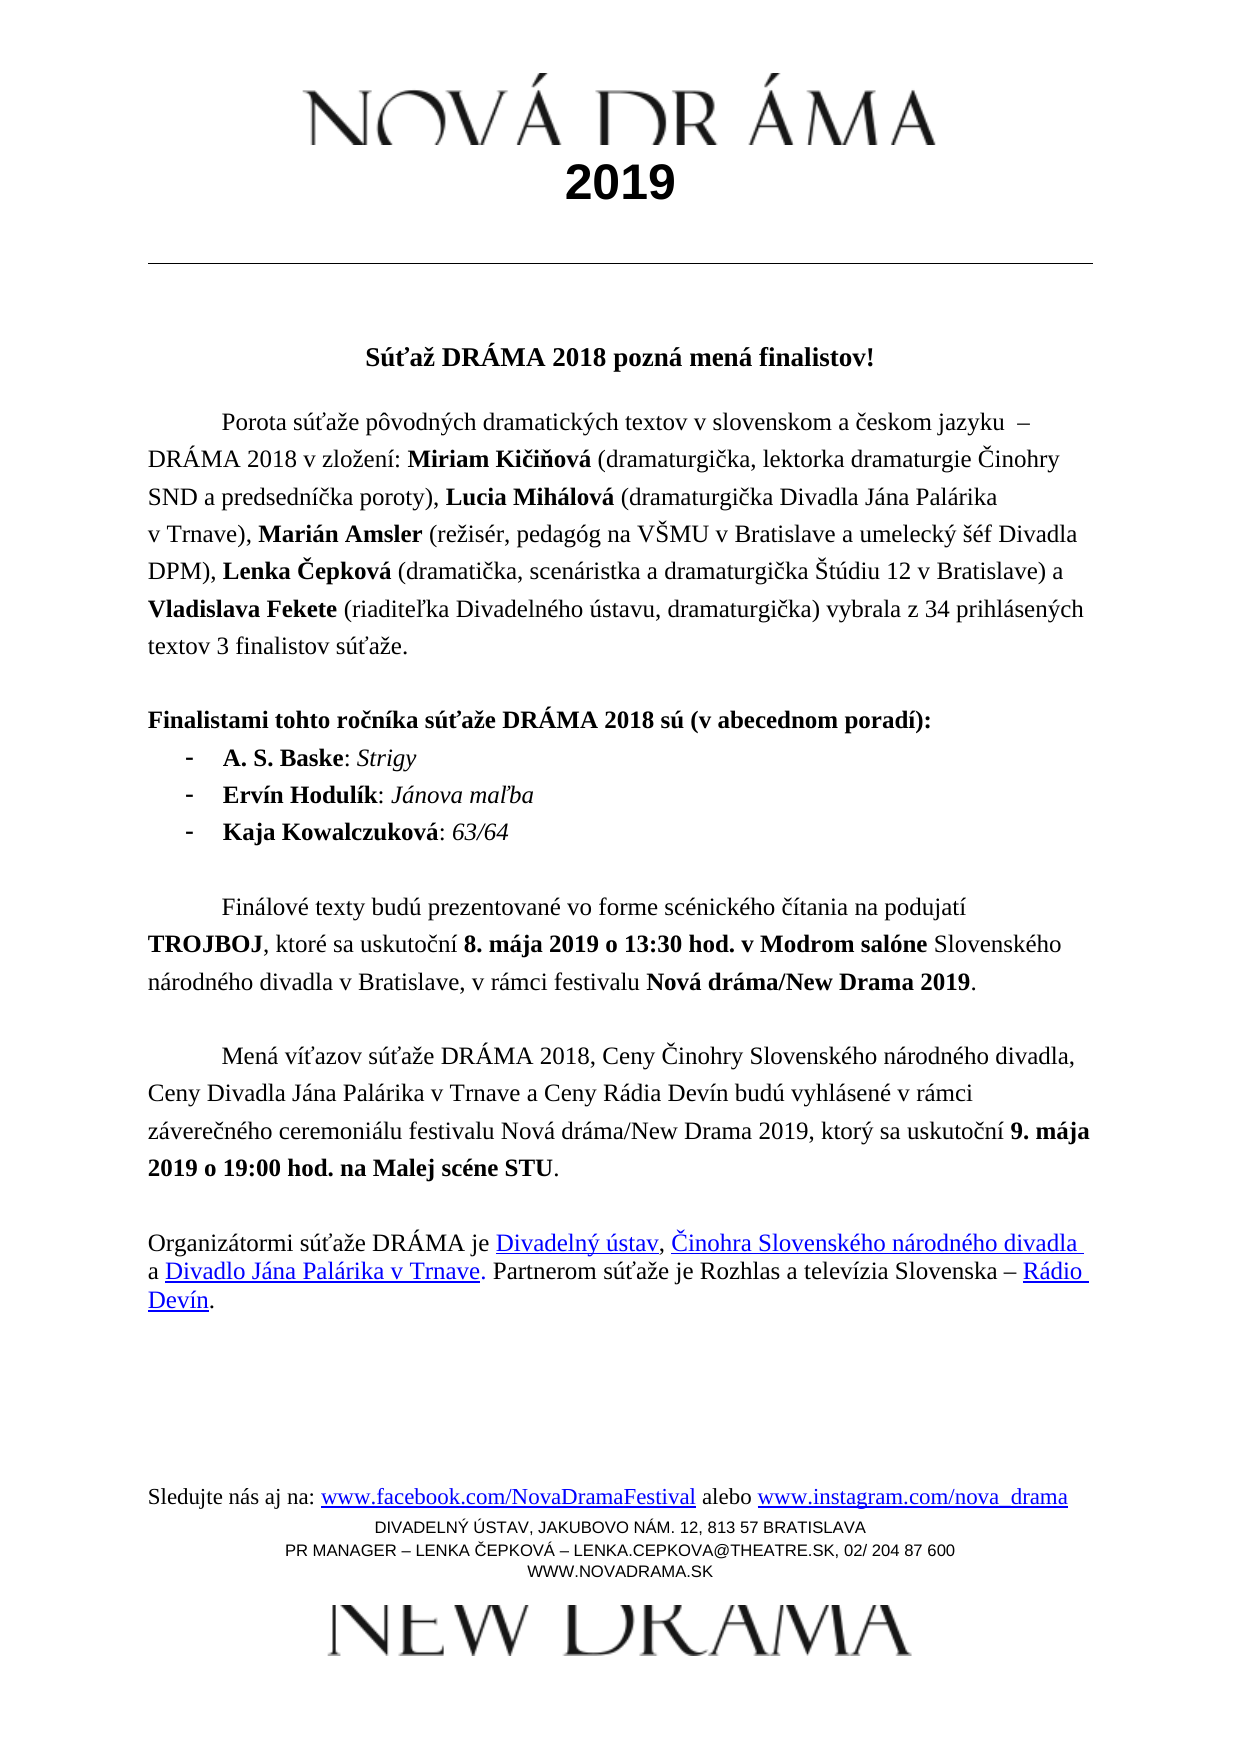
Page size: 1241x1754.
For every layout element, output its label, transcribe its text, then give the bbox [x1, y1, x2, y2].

picture [325, 1605, 915, 1656]
text Mená víťazov súťaže DRÁMA 2018, Ceny Činohry Slovenského národného divadla, Ceny Divadla Jána Palárika v Trnave a Ceny Rádia Devín budú vyhlásené v rámci záverečného ceremoniálu festivalu Nová dráma/New Drama 2019, ktorý sa uskutoční 9. mája 2019 o 19:00 hod. na Malej scéne STU. [148, 1041, 1093, 1182]
text Finálové texty budú prezentované vo forme scénického čítania na podujatí TROJBOJ, ktoré sa uskutoční 8. mája 2019 o 13:30 hod. v Modrom salóne Slovenského národného divadla v Bratislave, v rámci festivalu Nová dráma/New Drama 2019. [148, 892, 1093, 995]
list Kaja Kowalczuková: 63/64 [185, 817, 1093, 846]
list A. S. Baske: Strigy [185, 743, 1093, 772]
picture [300, 73, 940, 145]
text Finalistami tohto ročníka súťaže DRÁMA 2018 sú (v abecednom poradí): [148, 706, 1093, 734]
text Sledujte nás aj na: www.facebook.com/NovaDramaFestival alebo www.instagram.com/nova_drama [148, 1483, 1093, 1510]
text Porota súťaže pôvodných dramatických textov v slovenskom a českom jazyku – DRÁMA 2018 v zložení: Miriam Kičiňová (dramaturgička, lektorka dramaturgie Činohry SND a predsedníčka poroty), Lucia Mihálová (dramaturgička Divadla Jána Palárika v Trnave), Marián Amsler (režisér, pedagóg na VŠMU v Bratislave a umelecký šéf Divadla DPM), Lenka Čepková (dramatička, scenáristka a dramaturgička Štúdiu 12 v Bratislave) a Vladislava Fekete (riaditeľka Divadelného ústavu, dramaturgička) vybrala z 34 prihlásených textov 3 finalistov súťaže. [148, 407, 1093, 660]
list Ervín Hodulík: Jánova maľba [185, 780, 1093, 809]
subtitle Súťaž DRÁMA 2018 pozná mená finalistov! [148, 341, 1093, 372]
text Organizátormi súťaže DRÁMA je Divadelný ústav, Činohra Slovenského národného divadla a Divadlo Jána Palárika v Trnave. Partnerom súťaže je Rozhlas a televízia Slovenska – Rádio Devín. [148, 1228, 1093, 1314]
